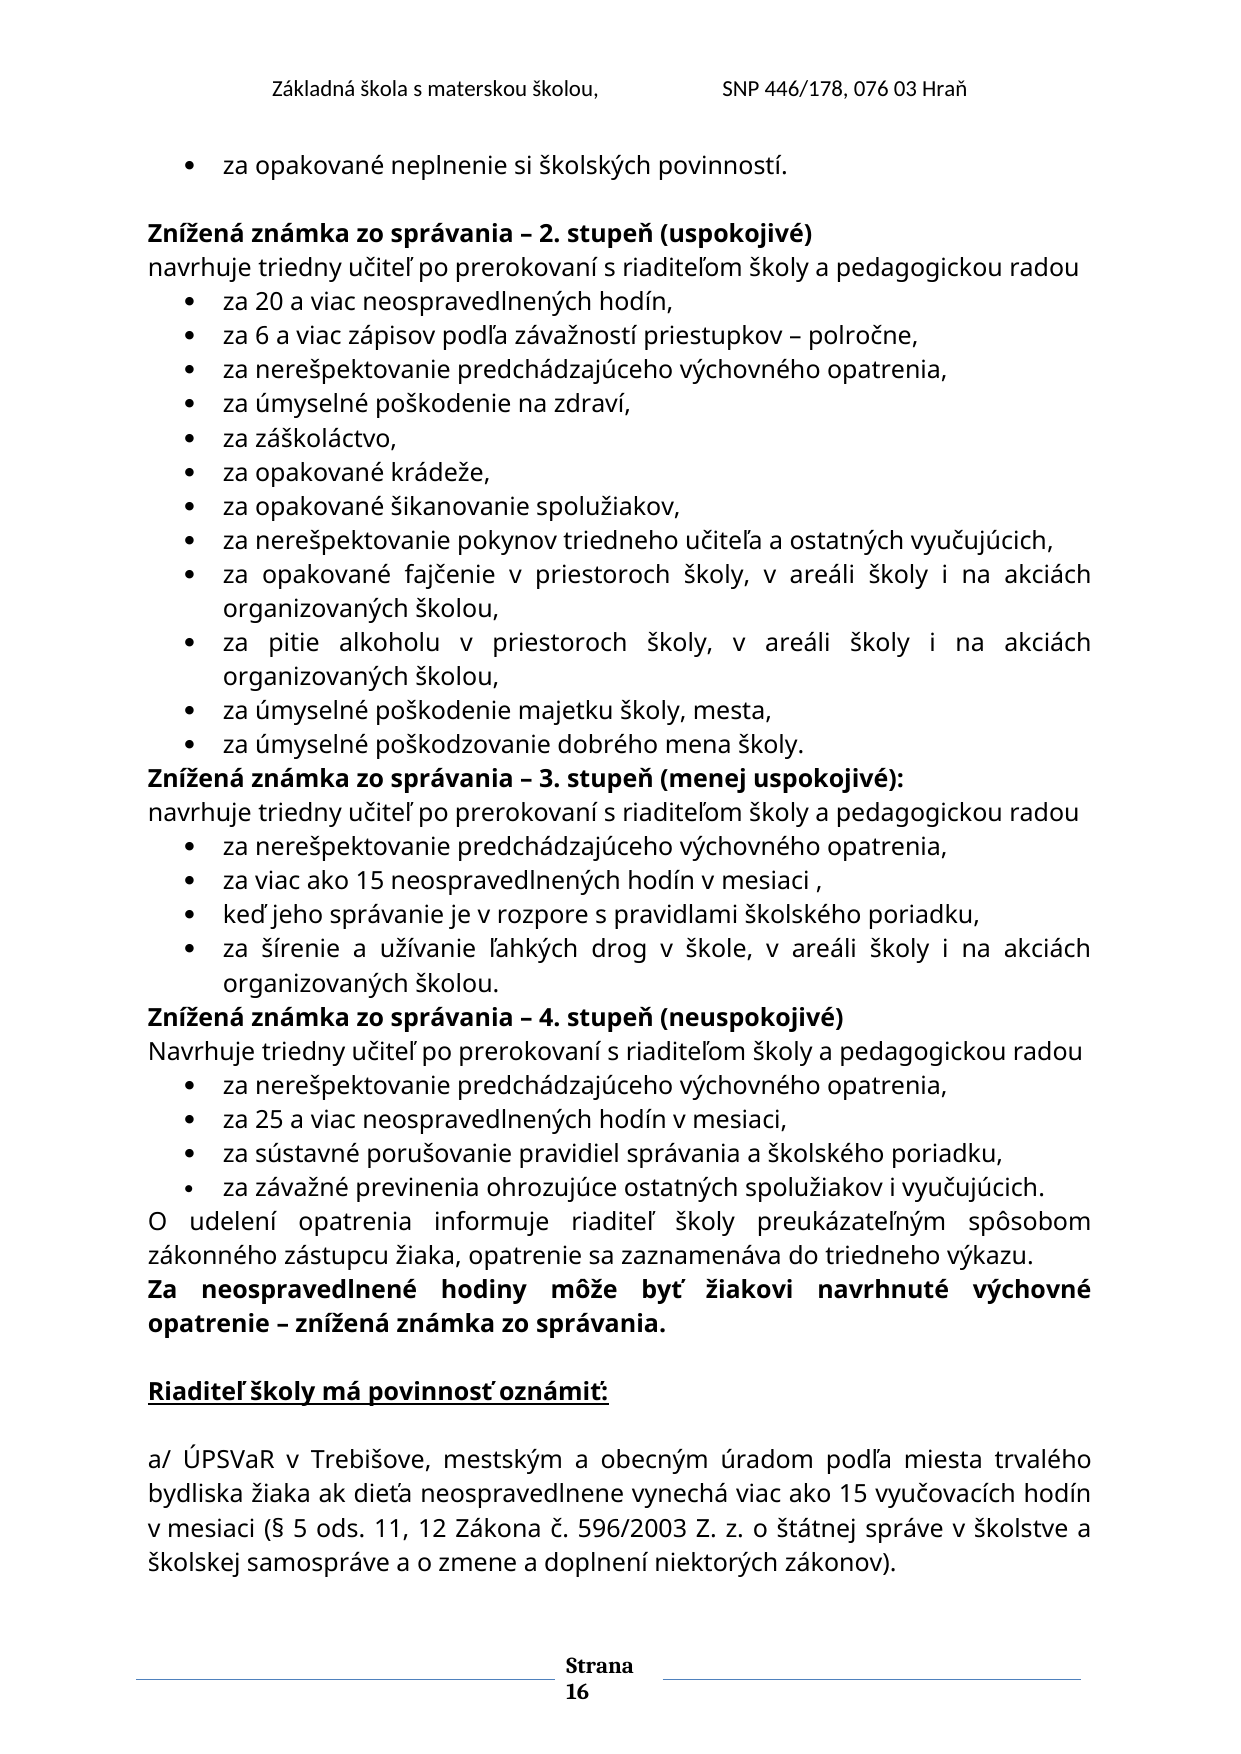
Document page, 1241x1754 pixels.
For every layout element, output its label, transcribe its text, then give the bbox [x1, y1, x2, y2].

list za závažné previnenia ohrozujúce ostatných spolužiakov i vyučujúcich. [185, 1169, 1092, 1204]
text Navrhuje triedny učiteľ po prerokovaní s riaditeľom školy a pedagogickou radou [148, 1033, 1092, 1067]
list za pitie alkoholu v priestoroch školy, v areáli školy i na akciách organizovaných školou, [185, 624, 1092, 693]
list za záškoláctvo, [185, 420, 1092, 454]
list za nerešpektovanie predchádzajúceho výchovného opatrenia, [185, 352, 1092, 386]
list za úmyselné poškodzovanie dobrého mena školy. [185, 727, 1092, 761]
list za úmyselné poškodenie na zdraví, [185, 386, 1092, 420]
list za 20 a viac neospravedlnených hodín, [185, 284, 1092, 318]
list za opakované šikanovanie spolužiakov, [185, 488, 1092, 522]
list za 25 a viac neospravedlnených hodín v mesiaci, [185, 1101, 1092, 1136]
list za nerešpektovanie predchádzajúceho výchovného opatrenia, [185, 1067, 1092, 1101]
list za viac ako 15 neospravedlnených hodín v mesiaci , [185, 863, 1092, 897]
list za nerešpektovanie predchádzajúceho výchovného opatrenia, [185, 829, 1092, 863]
list za šírenie a užívanie ľahkých drog v škole, v areáli školy i na akciách organizovaných školou. [185, 931, 1092, 999]
text navrhuje triedny učiteľ po prerokovaní s riaditeľom školy a pedagogickou radou [148, 250, 1092, 284]
text a/ ÚPSVaR v Trebišove, mestským a obecným úradom podľa miesta trvalého bydliska žiaka ak dieťa neospravedlnene vynechá viac ako 15 vyučovacích hodín v mesiaci (§ 5 ods. 11, 12 Zákona č. 596/2003 Z. z. o štátnej správe v školstve a školskej samospráve a o zmene a doplnení niektorých zákonov). [148, 1442, 1092, 1578]
text Za neospravedlnené hodiny môže byť žiakovi navrhnuté výchovné opatrenie – znížená známka zo správania. [148, 1272, 1092, 1340]
list za opakované krádeže, [185, 454, 1092, 488]
list za opakované neplnenie si školských povinností. [185, 148, 1092, 182]
text Znížená známka zo správania – 4. stupeň (neuspokojivé) [148, 999, 1092, 1033]
list keď jeho správanie je v rozpore s pravidlami školského poriadku, [185, 897, 1092, 931]
list za nerešpektovanie pokynov triedneho učiteľa a ostatných vyučujúcich, [185, 522, 1092, 556]
list za sústavné porušovanie pravidiel správania a školského poriadku, [185, 1136, 1092, 1169]
list za 6 a viac zápisov podľa závažností priestupkov – polročne, [185, 318, 1092, 352]
text navrhuje triedny učiteľ po prerokovaní s riaditeľom školy a pedagogickou radou [148, 795, 1092, 829]
list za úmyselné poškodenie majetku školy, mesta, [185, 693, 1092, 727]
text O udelení opatrenia informuje riaditeľ školy preukázateľným spôsobom zákonného zástupcu žiaka, opatrenie sa zaznamenáva do triedneho výkazu. [148, 1204, 1092, 1272]
list za opakované fajčenie v priestoroch školy, v areáli školy i na akciách organizovaných školou, [185, 556, 1092, 624]
text Znížená známka zo správania – 2. stupeň (uspokojivé) [148, 216, 1092, 250]
text Riaditeľ školy má povinnosť oznámiť: [148, 1374, 1092, 1408]
text Znížená známka zo správania – 3. stupeň (menej uspokojivé): [148, 761, 1092, 795]
